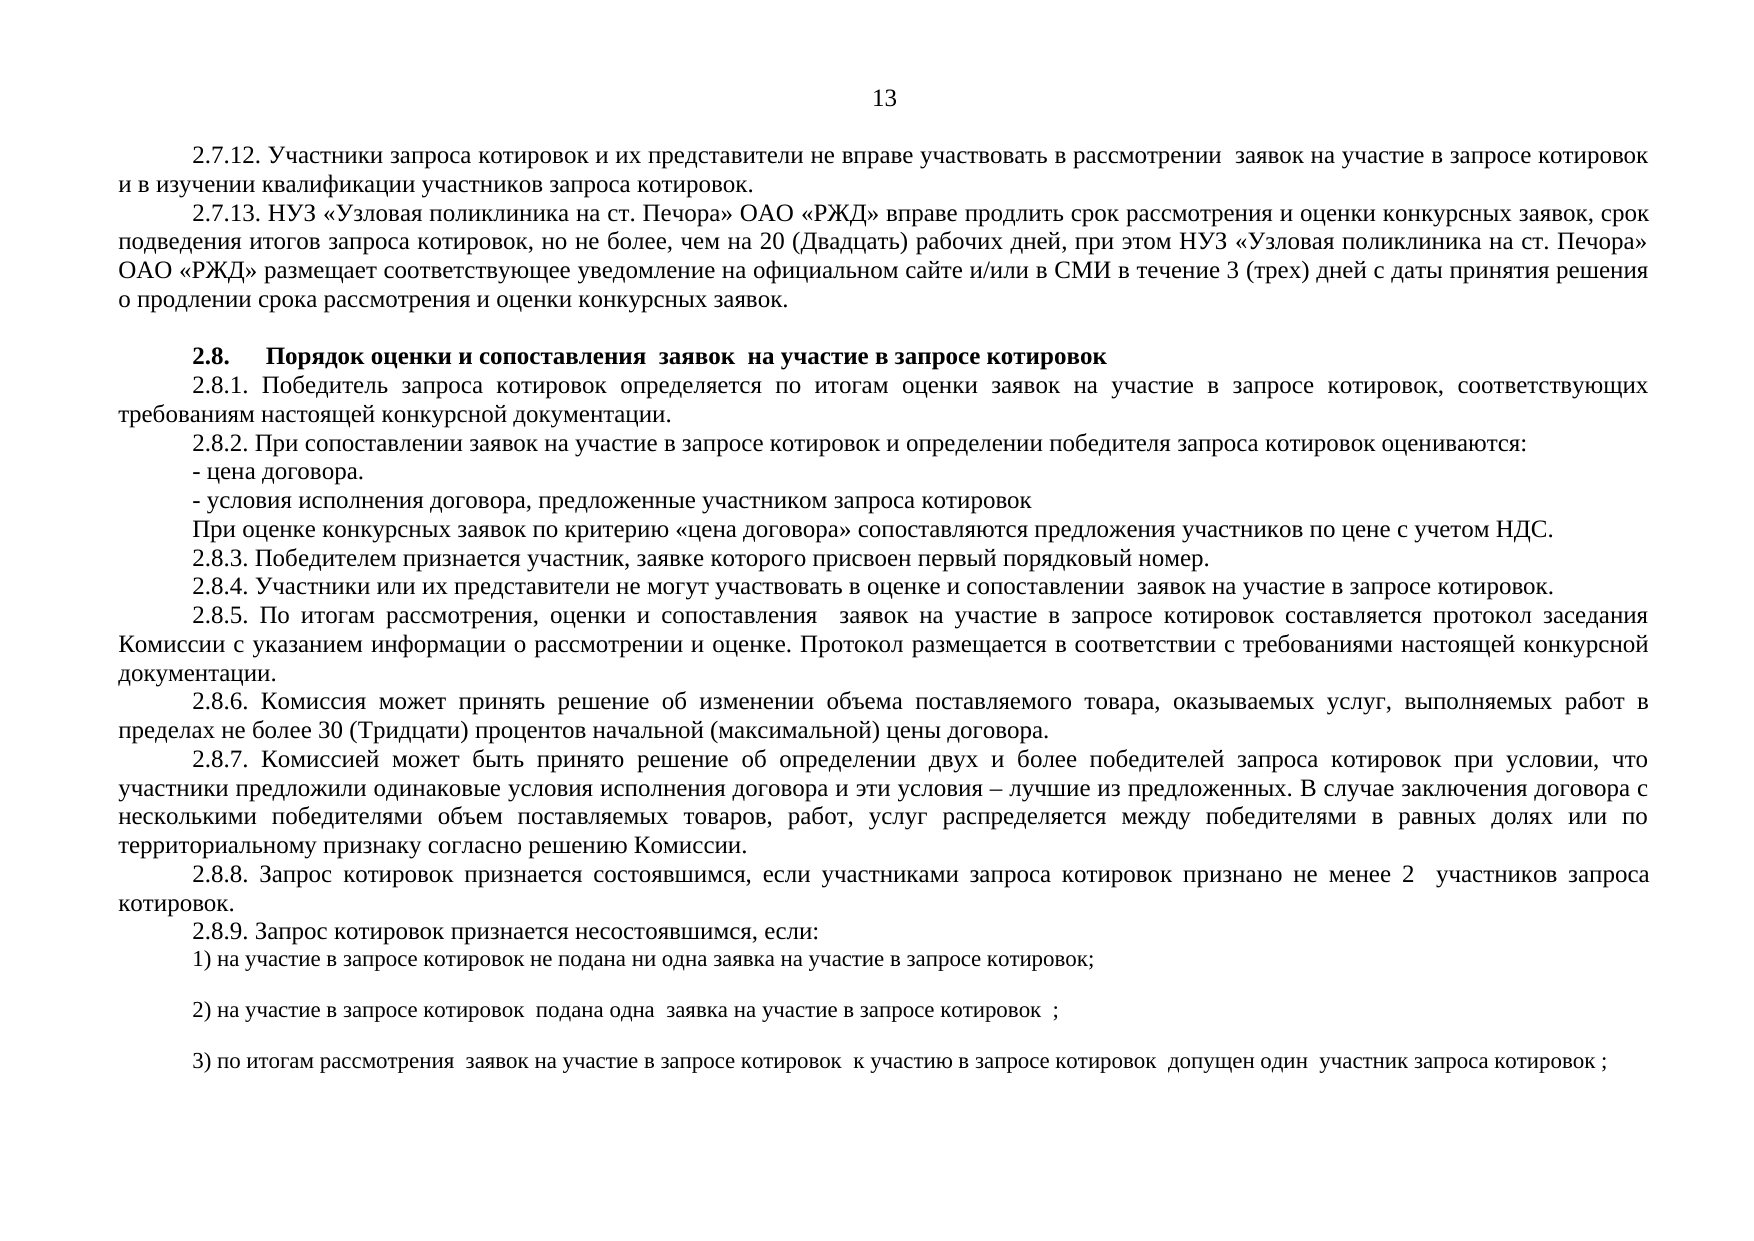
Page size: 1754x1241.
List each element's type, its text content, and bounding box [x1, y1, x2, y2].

text - условия исполнения договора, предложенные участником запроса котировок [118, 485, 1651, 514]
text 2.8.2. При сопоставлении заявок на участие в запросе котировок и определении победителя запроса котировок оцениваются: [118, 428, 1651, 456]
text 2.8.5. По итогам рассмотрения, оценки и сопоставления заявок на участие в запросе котировок составляется протокол заседания Комиссии с указанием информации о рассмотрении и оценке. Протокол размещается в соответствии с требованиями настоящей конкурсной документации. [118, 600, 1651, 686]
text 2.8.4. Участники или их представители не могут участвовать в оценке и сопоставлении заявок на участие в запросе котировок. [118, 571, 1651, 600]
text 2.7.12. Участники запроса котировок и их представители не вправе участвовать в рассмотрении заявок на участие в запросе котировок и в изучении квалификации участников запроса котировок. [118, 140, 1651, 198]
text При оценке конкурсных заявок по критерию «цена договора» сопоставляются предложения участников по цене с учетом НДС. [118, 514, 1651, 543]
text 3) по итогам рассмотрения заявок на участие в запросе котировок к участию в запросе котировок допущен один участник запроса котировок ; [118, 1047, 1651, 1074]
text 2.8.7. Комиссией может быть принято решение об определении двух и более победителей запроса котировок при условии, что участники предложили одинаковые условия исполнения договора и эти условия – лучшие из предложенных. В случае заключения договора с несколькими победителями объем поставляемых товаров, работ, услуг распределяется между победителями в равных долях или по территориальному признаку согласно решению Комиссии. [118, 744, 1651, 859]
text 2.8.6. Комиссия может принять решение об изменении объема поставляемого товара, оказываемых услуг, выполняемых работ в пределах не более 30 (Тридцати) процентов начальной (максимальной) цены договора. [118, 686, 1651, 744]
text 1) на участие в запросе котировок не подана ни одна заявка на участие в запросе котировок; [118, 945, 1651, 972]
text 2) на участие в запросе котировок подана одна заявка на участие в запросе котировок ; [118, 996, 1651, 1023]
text 2.8.3. Победителем признается участник, заявке которого присвоен первый порядковый номер. [118, 543, 1651, 571]
text 2.8.8. Запрос котировок признается состоявшимся, если участниками запроса котировок признано не менее 2 участников запроса котировок. [118, 859, 1651, 916]
text 2.7.13. НУЗ «Узловая поликлиника на ст. Печора» ОАО «РЖД» вправе продлить срок рассмотрения и оценки конкурсных заявок, срок подведения итогов запроса котировок, но не более, чем на 20 (Двадцать) рабочих дней, при этом НУЗ «Узловая поликлиника на ст. Печора» ОАО «РЖД» размещает соответствующее уведомление на официальном сайте и/или в СМИ в течение 3 (трех) дней с даты принятия решения о продлении срока рассмотрения и оценки конкурсных заявок. [118, 198, 1651, 313]
text 2.8.1. Победитель запроса котировок определяется по итогам оценки заявок на участие в запросе котировок, соответствующих требованиям настоящей конкурсной документации. [118, 370, 1651, 428]
text 2.8.9. Запрос котировок признается несостоявшимся, если: [118, 916, 1651, 945]
subtitle Порядок оценки и сопоставления заявок на участие в запросе котировок [118, 341, 1651, 370]
text - цена договора. [118, 456, 1651, 485]
